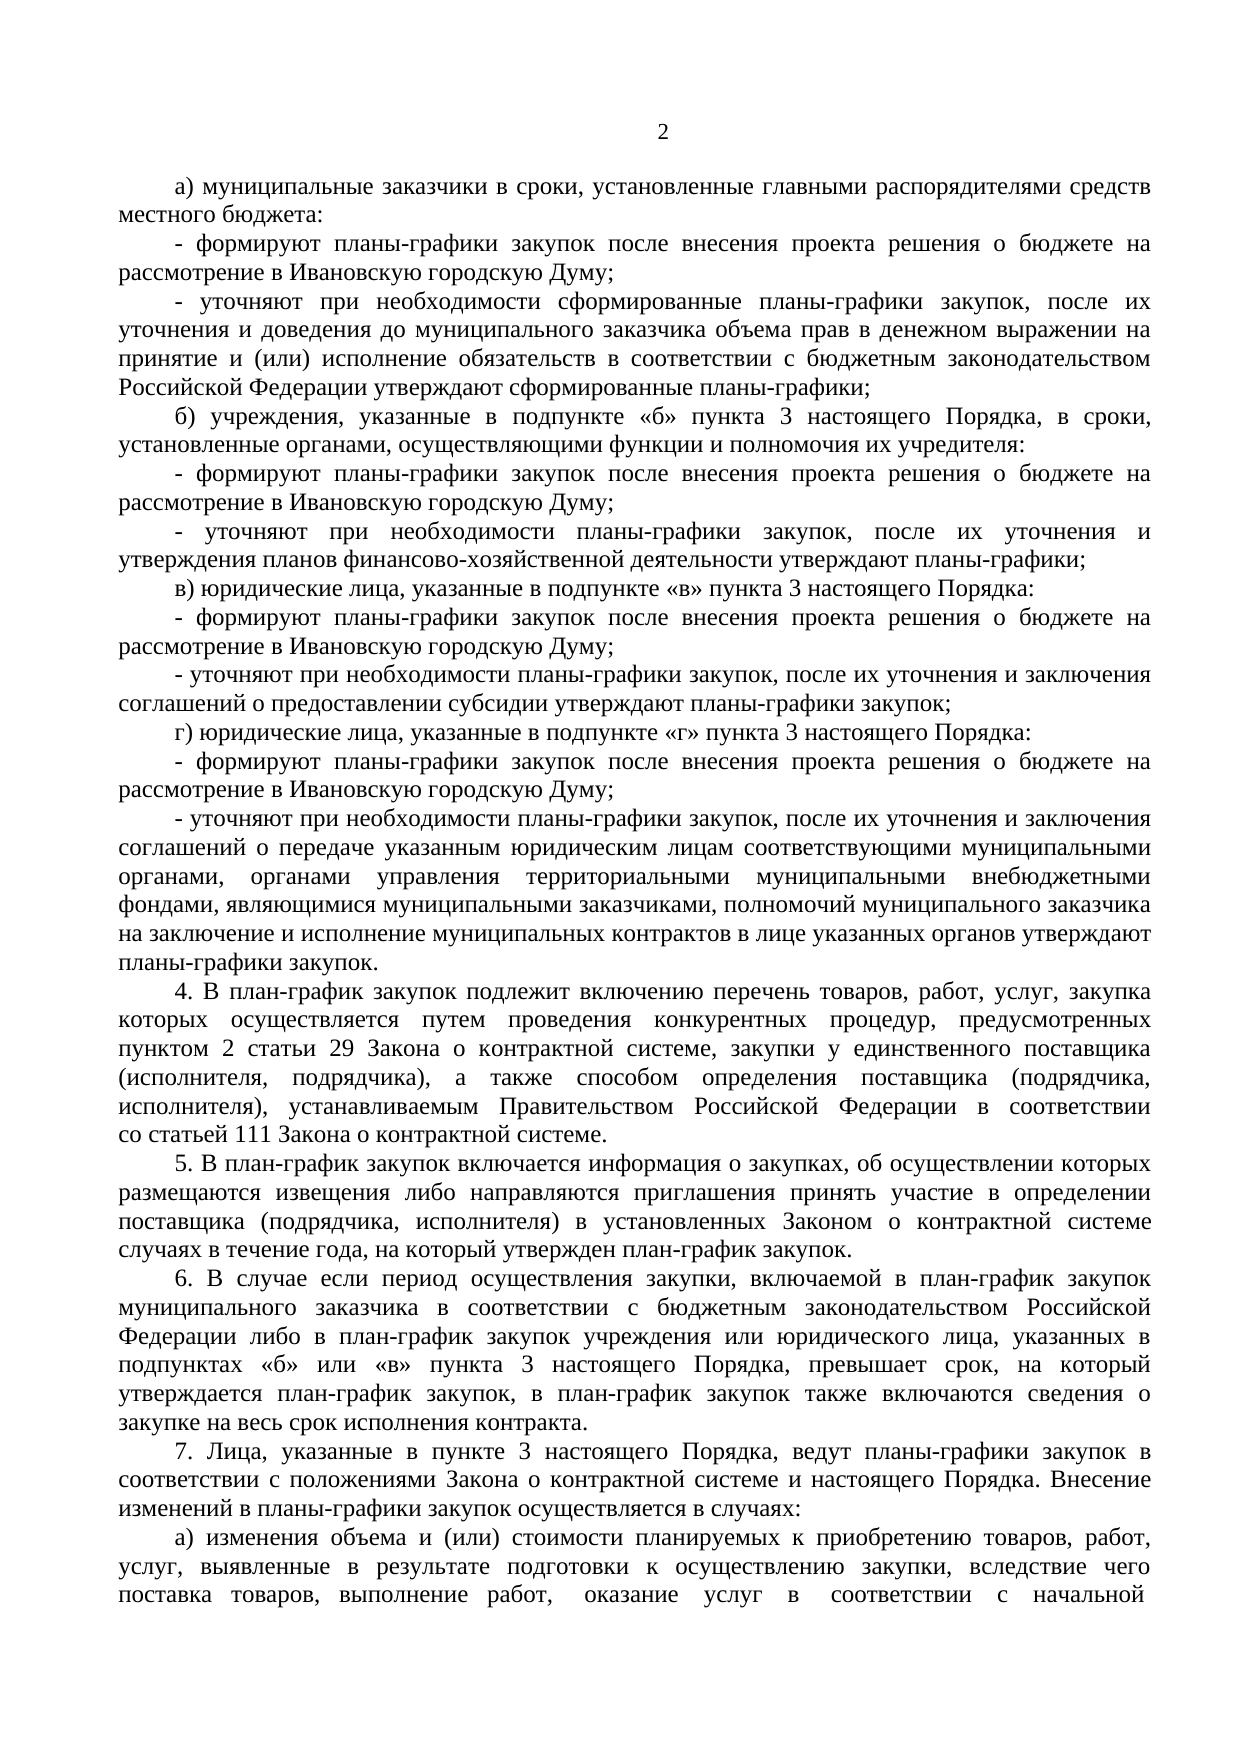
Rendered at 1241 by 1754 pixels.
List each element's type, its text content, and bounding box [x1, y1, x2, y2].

text - уточняют при необходимости планы-графики закупок, после их уточнения и заключения соглашений о предоставлении субсидии утверждают планы-графики закупок; [118, 659, 1152, 717]
text 6. В случае если период осуществления закупки, включаемой в план-график закупок муниципального заказчика в соответствии с бюджетным законодательством Российской Федерации либо в план-график закупок учреждения или юридического лица, указанных в подпунктах «б» или «в» пункта 3 настоящего Порядка, превышает срок, на который утверждается план-график закупок, в план-график закупок также включаются сведения о закупке на весь срок исполнения контракта. [118, 1263, 1152, 1436]
text 2 [118, 118, 1152, 144]
text г) юридические лица, указанные в подпункте «г» пункта 3 настоящего Порядка: [118, 717, 1152, 746]
text - формируют планы-графики закупок после внесения проекта решения о бюджете на рассмотрение в Ивановскую городскую Думу; [118, 228, 1152, 286]
text а) муниципальные заказчики в сроки, установленные главными распорядителями средств местного бюджета: [118, 171, 1152, 228]
text - уточняют при необходимости планы-графики закупок, после их уточнения и заключения соглашений о передаче указанным юридическим лицам соответствующими муниципальными органами, органами управления территориальными муниципальными внебюджетными фондами, являющимися муниципальными заказчиками, полномочий муниципального заказчика на заключение и исполнение муниципальных контрактов в лице указанных органов утверждают планы-графики закупок. [118, 803, 1152, 976]
text в) юридические лица, указанные в подпункте «в» пункта 3 настоящего Порядка: [118, 573, 1152, 602]
text 5. В план-график закупок включается информация о закупках, об осуществлении которых размещаются извещения либо направляются приглашения принять участие в определении поставщика (подрядчика, исполнителя) в установленных Законом о контрактной системе случаях в течение года, на который утвержден план-график закупок. [118, 1148, 1152, 1263]
text - уточняют при необходимости сформированные планы-графики закупок, после их уточнения и доведения до муниципального заказчика объема прав в денежном выражении на принятие и (или) исполнение обязательств в соответствии с бюджетным законодательством Российской Федерации утверждают сформированные планы-графики; [118, 286, 1152, 401]
text 4. В план-график закупок подлежит включению перечень товаров, работ, услуг, закупка которых осуществляется путем проведения конкурентных процедур, предусмотренных пунктом 2 статьи 29 Закона о контрактной системе, закупки у единственного поставщика (исполнителя, подрядчика), а также способом определения поставщика (подрядчика, исполнителя), устанавливаемым Правительством Российской Федерации в соответствии со статьей 111 Закона о контрактной системе. [118, 976, 1152, 1148]
text 7. Лица, указанные в пункте 3 настоящего Порядка, ведут планы-графики закупок в соответствии с положениями Закона о контрактной системе и настоящего Порядка. Внесение изменений в планы-графики закупок осуществляется в случаях: [118, 1436, 1152, 1522]
text - уточняют при необходимости планы-графики закупок, после их уточнения и утверждения планов финансово-хозяйственной деятельности утверждают планы-графики; [118, 516, 1152, 573]
text - формируют планы-графики закупок после внесения проекта решения о бюджете на рассмотрение в Ивановскую городскую Думу; [118, 746, 1152, 803]
text - формируют планы-графики закупок после внесения проекта решения о бюджете на рассмотрение в Ивановскую городскую Думу; [118, 458, 1152, 516]
text - формируют планы-графики закупок после внесения проекта решения о бюджете на рассмотрение в Ивановскую городскую Думу; [118, 602, 1152, 659]
text б) учреждения, указанные в подпункте «б» пункта 3 настоящего Порядка, в сроки, установленные органами, осуществляющими функции и полномочия их учредителя: [118, 401, 1152, 458]
text а) изменения объема и (или) стоимости планируемых к приобретению товаров, работ, услуг, выявленные в результате подготовки к осуществлению закупки, вследствие чего поставка товаров, выполнение работ, оказание услуг в соответствии с начальной [118, 1522, 1152, 1608]
